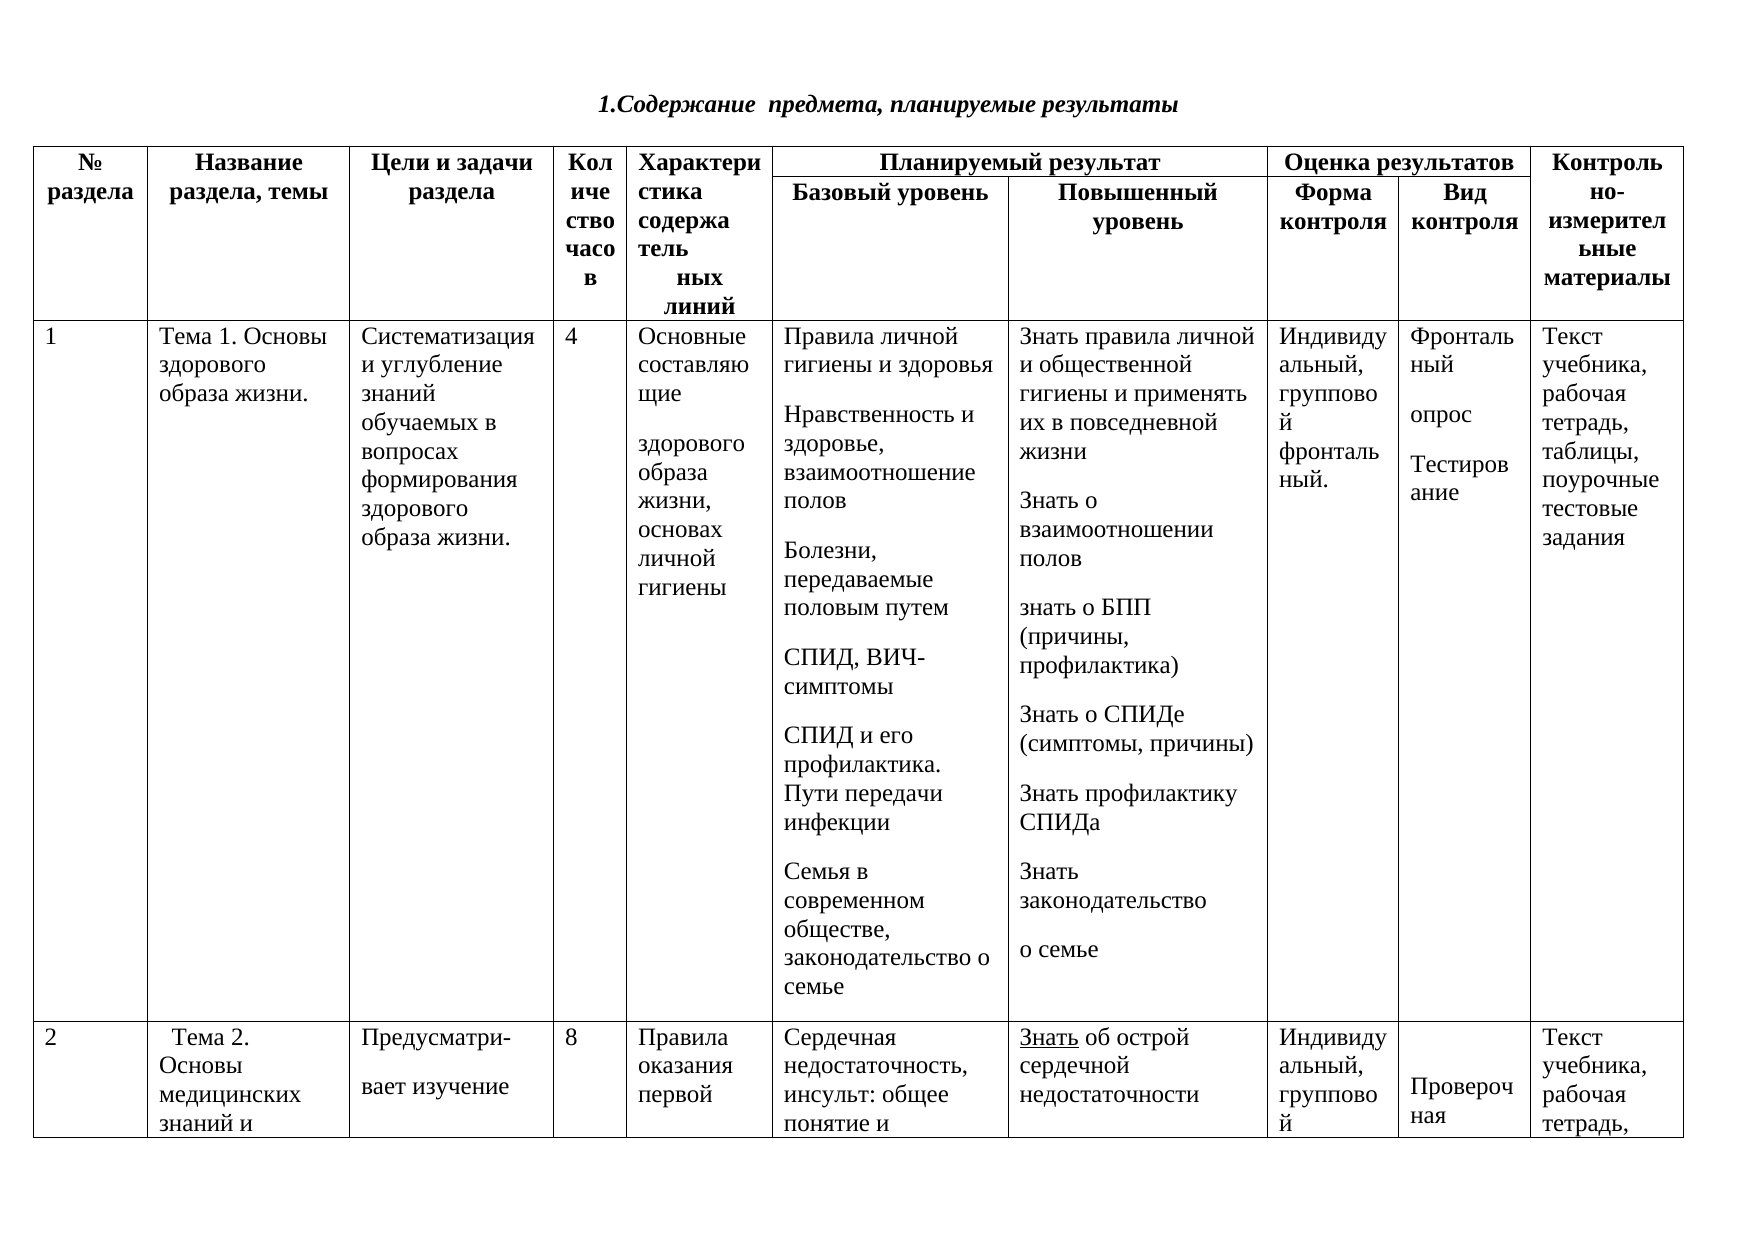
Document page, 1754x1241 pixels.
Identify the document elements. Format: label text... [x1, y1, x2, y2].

table_cell Фронтальный опрос Тестирование [1399, 321, 1530, 1021]
table_header Планируемый результат [773, 147, 1267, 176]
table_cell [1268, 1022, 1398, 1137]
table_cell Основные составляющие здорового образа жизни, основах личной гигиены [627, 321, 772, 1021]
table_header Цели и задачи раздела [350, 147, 553, 320]
table_cell 2 [34, 1022, 147, 1137]
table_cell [1531, 1022, 1683, 1137]
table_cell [627, 1022, 772, 1137]
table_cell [148, 1022, 349, 1137]
table_cell Текст учебника, рабочая тетрадь, таблицы, поурочные тестовые задания [1531, 321, 1683, 1021]
table_header Количество часов [554, 147, 626, 320]
table_header № раздела [34, 147, 147, 320]
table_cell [1009, 1022, 1267, 1137]
table_header Оценка результатов [1268, 147, 1530, 176]
table_cell 8 [554, 1022, 626, 1137]
table_cell 1 [34, 321, 147, 1021]
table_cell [773, 1022, 1008, 1137]
text 1.Содержание предмета, планируемые результаты [82, 89, 1695, 117]
table_cell Вид контроля [1399, 177, 1530, 320]
table_header Название раздела, темы [148, 147, 349, 320]
table_cell Тема 1. Основы здорового образа жизни. [148, 321, 349, 1021]
table_cell Форма контроля [1268, 177, 1398, 320]
table_cell Базовый уровень [773, 177, 1008, 320]
table_cell Повышенный уровень [1009, 177, 1267, 320]
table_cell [1399, 1022, 1530, 1137]
table_header Характери стика содержа тель ных линий [627, 147, 772, 320]
table_cell Знать правила личной и общественной гигиены и применять их в повседневной жизни Знать о взаимоотношении полов знать о БПП (причины, профилактика) Знать о СПИДе (симптомы, причины) Знать профилактику СПИДа Знать законодательство о семье [1009, 321, 1267, 1021]
table_cell Систематизация и углубление знаний обучаемых в вопросах формирования здорового образа жизни. [350, 321, 553, 1021]
table_header Контроль но-измерительные материалы [1531, 147, 1683, 320]
table_cell 4 [554, 321, 626, 1021]
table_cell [350, 1022, 553, 1137]
table_cell Индивидуальный, групповой фронтальный. [1268, 321, 1398, 1021]
table_cell Правила личной гигиены и здоровья Нравственность и здоровье, взаимоотношение полов Болезни, передаваемые половым путем СПИД, ВИЧ-симптомы СПИД и его профилактика. Пути передачи инфекции Семья в современном обществе, законодательство о семье [773, 321, 1008, 1021]
